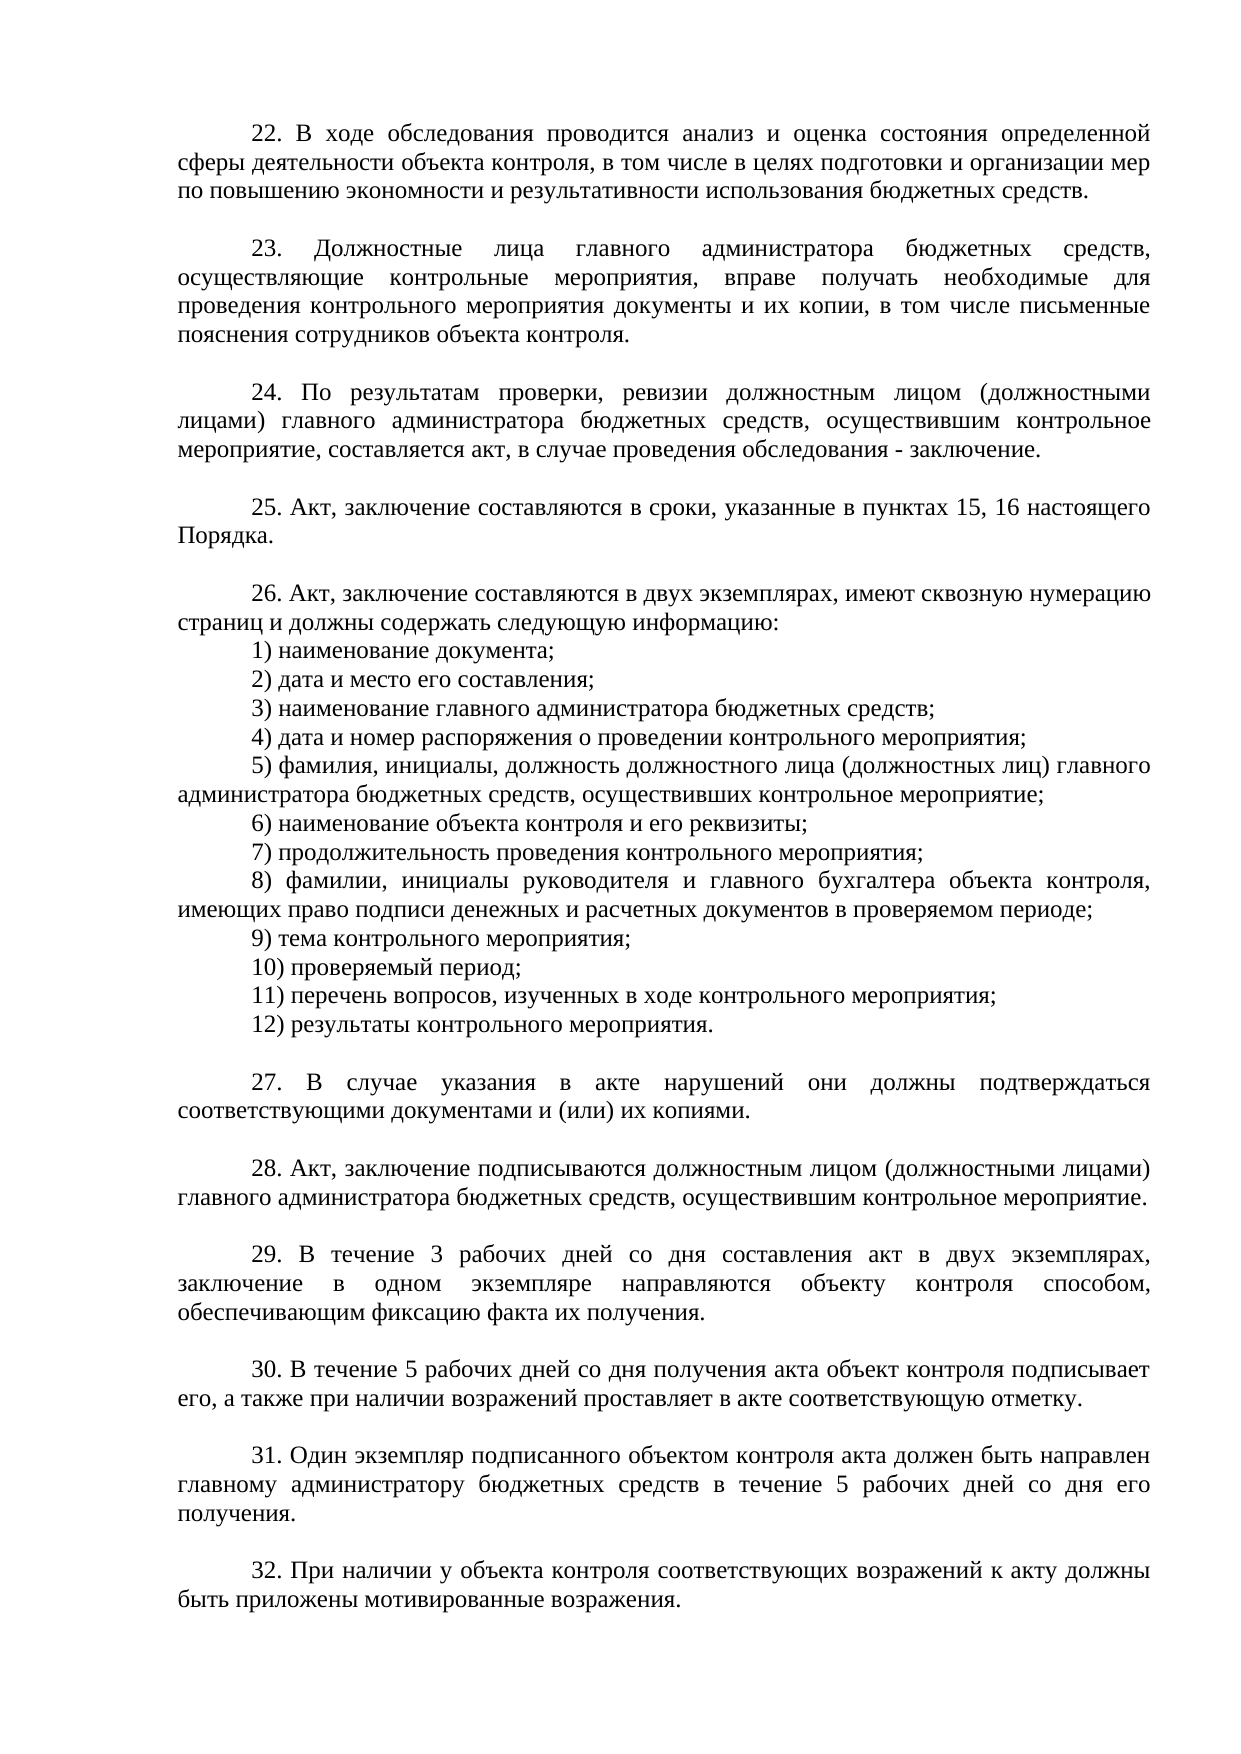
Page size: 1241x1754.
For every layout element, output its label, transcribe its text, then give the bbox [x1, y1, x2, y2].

text 10) проверяемый период; [177, 952, 1152, 981]
text 22. В ходе обследования проводится анализ и оценка состояния определенной сферы деятельности объекта контроля, в том числе в целях подготовки и организации мер по повышению экономности и результативности использования бюджетных средств. [177, 118, 1152, 204]
text 30. В течение 5 рабочих дней со дня получения акта объект контроля подписывает его, а также при наличии возражений проставляет в акте соответствующую отметку. [177, 1354, 1152, 1412]
text 11) перечень вопросов, изученных в ходе контрольного мероприятия; [177, 981, 1152, 1009]
text 29. В течение 3 рабочих дней со дня составления акт в двух экземплярах, заключение в одном экземпляре направляются объекту контроля способом, обеспечивающим фиксацию факта их получения. [177, 1239, 1152, 1326]
text 25. Акт, заключение составляются в сроки, указанные в пунктах 15, 16 настоящего Порядка. [177, 492, 1152, 549]
text 32. При наличии у объекта контроля соответствующих возражений к акту должны быть приложены мотивированные возражения. [177, 1556, 1152, 1613]
text 1) наименование документа; [177, 636, 1152, 664]
text 23. Должностные лица главного администратора бюджетных средств, осуществляющие контрольные мероприятия, вправе получать необходимые для проведения контрольного мероприятия документы и их копии, в том числе письменные пояснения сотрудников объекта контроля. [177, 233, 1152, 348]
text 7) продолжительность проведения контрольного мероприятия; [177, 837, 1152, 866]
text 26. Акт, заключение составляются в двух экземплярах, имеют сквозную нумерацию страниц и должны содержать следующую информацию: [177, 578, 1152, 636]
text 6) наименование объекта контроля и его реквизиты; [177, 808, 1152, 837]
text 3) наименование главного администратора бюджетных средств; [177, 693, 1152, 722]
text 8) фамилии, инициалы руководителя и главного бухгалтера объекта контроля, имеющих право подписи денежных и расчетных документов в проверяемом периоде; [177, 866, 1152, 923]
text 4) дата и номер распоряжения о проведении контрольного мероприятия; [177, 722, 1152, 751]
text 24. По результатам проверки, ревизии должностным лицом (должностными лицами) главного администратора бюджетных средств, осуществившим контрольное мероприятие, составляется акт, в случае проведения обследования - заключение. [177, 377, 1152, 463]
text 5) фамилия, инициалы, должность должностного лица (должностных лиц) главного администратора бюджетных средств, осуществивших контрольное мероприятие; [177, 751, 1152, 808]
text 2) дата и место его составления; [177, 664, 1152, 693]
text 9) тема контрольного мероприятия; [177, 923, 1152, 952]
text 28. Акт, заключение подписываются должностным лицом (должностными лицами) главного администратора бюджетных средств, осуществившим контрольное мероприятие. [177, 1153, 1152, 1211]
text 27. В случае указания в акте нарушений они должны подтверждаться соответствующими документами и (или) их копиями. [177, 1067, 1152, 1124]
text 31. Один экземпляр подписанного объектом контроля акта должен быть направлен главному администратору бюджетных средств в течение 5 рабочих дней со дня его получения. [177, 1441, 1152, 1527]
text 12) результаты контрольного мероприятия. [177, 1009, 1152, 1038]
